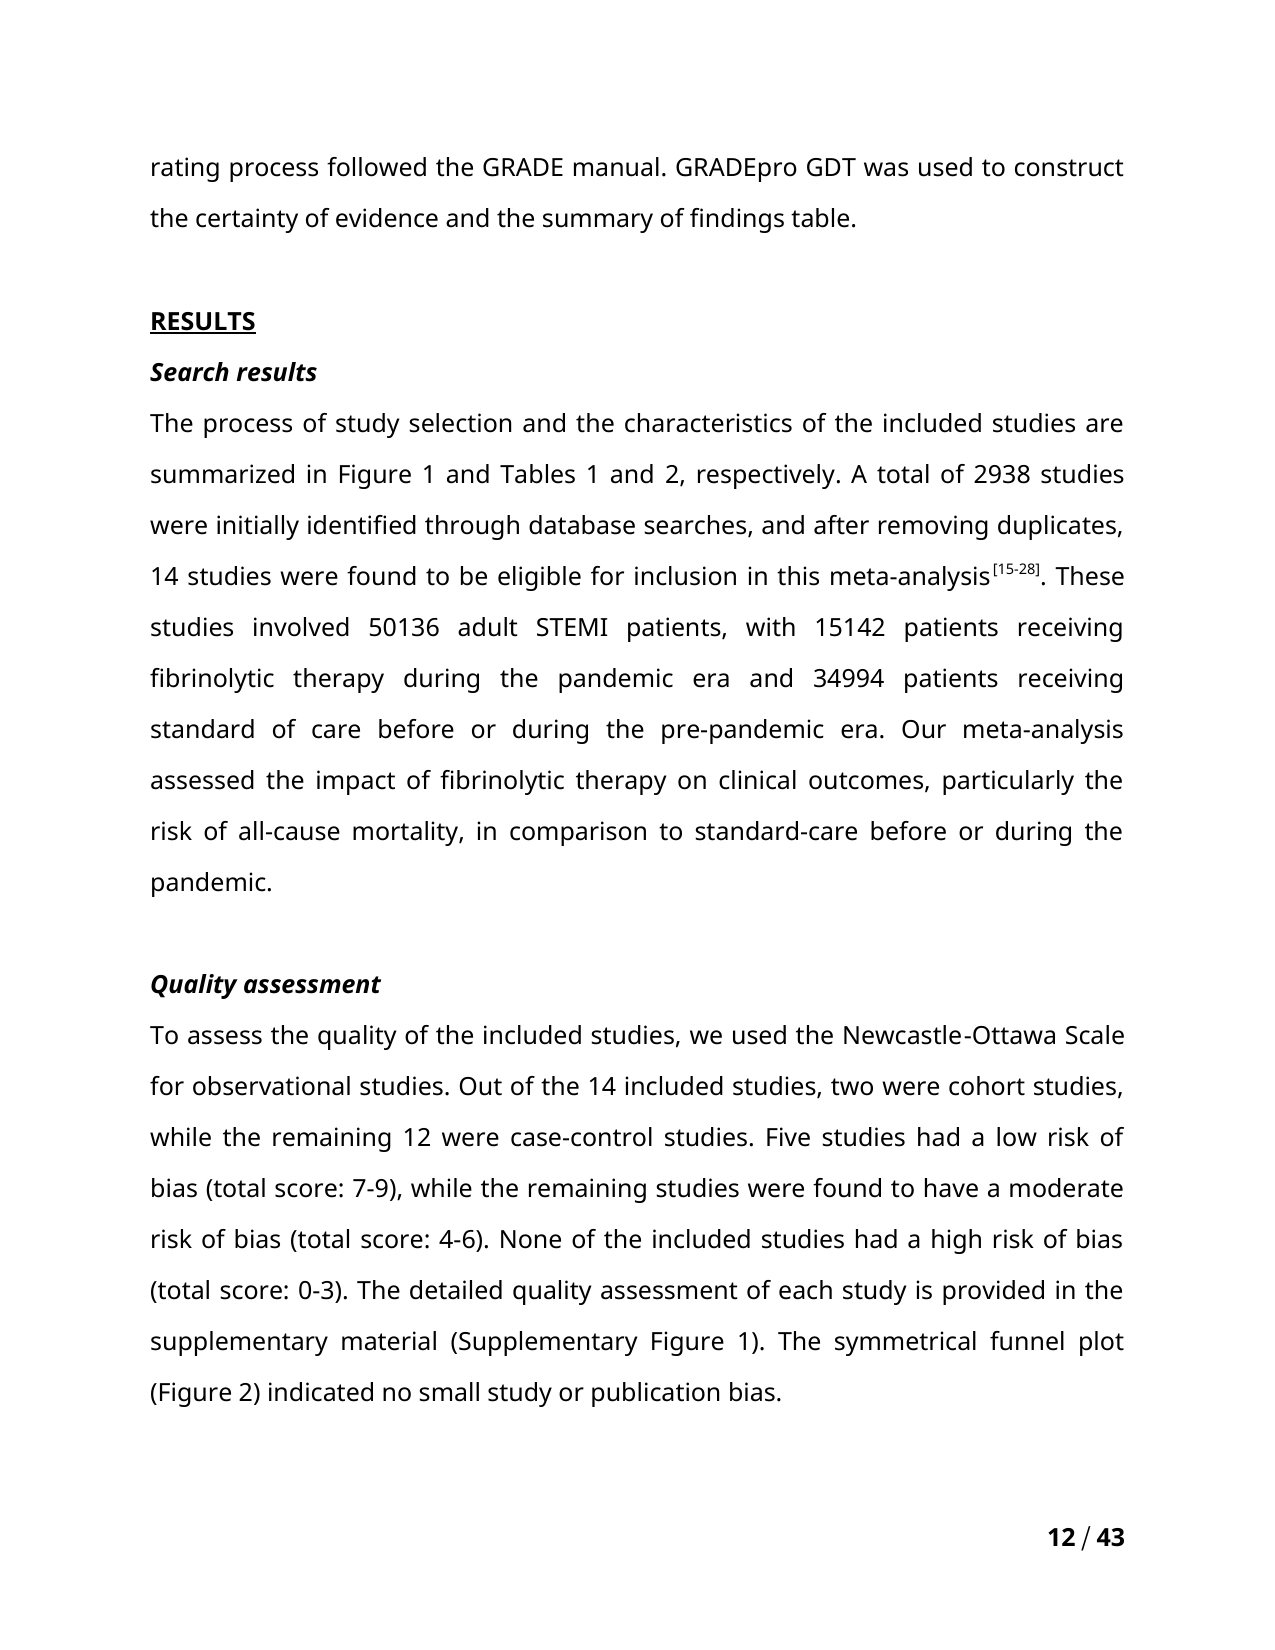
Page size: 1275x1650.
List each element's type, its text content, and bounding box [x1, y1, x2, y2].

text Quality assessment [150, 967, 1125, 1001]
text To assess the quality of the included studies, we used the Newcastle-Ottawa Scale for observational studies. Out of the 14 included studies, two were cohort studies, while the remaining 12 were case-control studies. Five studies had a low risk of bias (total score: 7-9), while the remaining studies were found to have a moderate risk of bias (total score: 4-6). None of the included studies had a high risk of bias (total score: 0-3). The detailed quality assessment of each study is provided in the supplementary material (Supplementary Figure 1). The symmetrical funnel plot (Figure 2) indicated no small study or publication bias. [150, 1018, 1125, 1409]
text RESULTS [150, 303, 1125, 337]
text Search results [150, 354, 1125, 388]
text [150, 150, 1125, 235]
text The process of study selection and the characteristics of the included studies are summarized in Figure 1 and Tables 1 and 2, respectively. A total of 2938 studies were initially identified through database searches, and after removing duplicates, 14 studies were found to be eligible for inclusion in this meta-analysis[15-28]. These studies involved 50136 adult STEMI patients, with 15142 patients receiving fibrinolytic therapy during the pandemic era and 34994 patients receiving standard of care before or during the pre-pandemic era. Our meta-analysis assessed the impact of fibrinolytic therapy on clinical outcomes, particularly the risk of all-cause mortality, in comparison to standard-care before or during the pandemic. [150, 405, 1125, 899]
